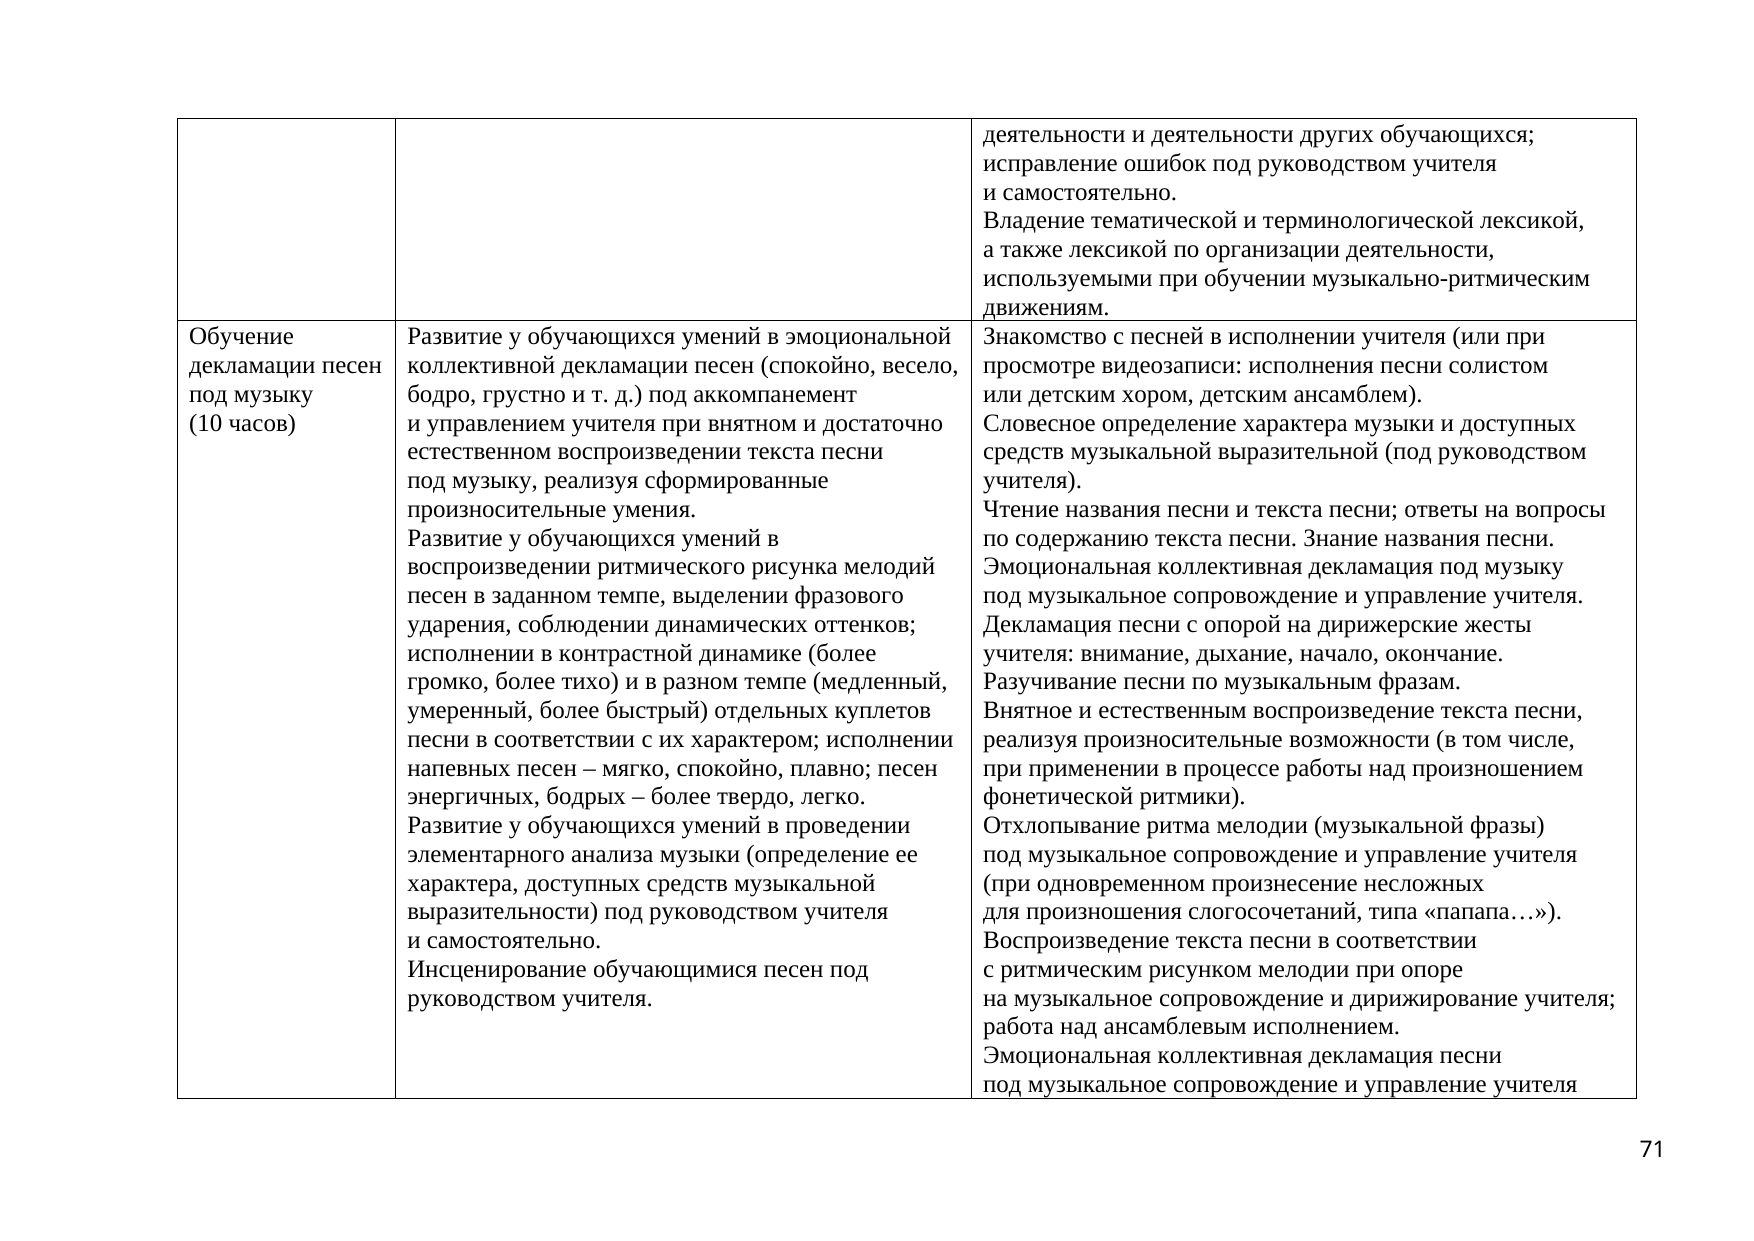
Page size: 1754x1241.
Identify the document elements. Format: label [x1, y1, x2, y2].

table_cell [396, 321, 971, 1098]
table_cell [178, 119, 395, 320]
table_cell [396, 119, 971, 320]
table_cell [972, 321, 1636, 1098]
table_cell [972, 119, 1636, 320]
table_cell [178, 321, 395, 1098]
